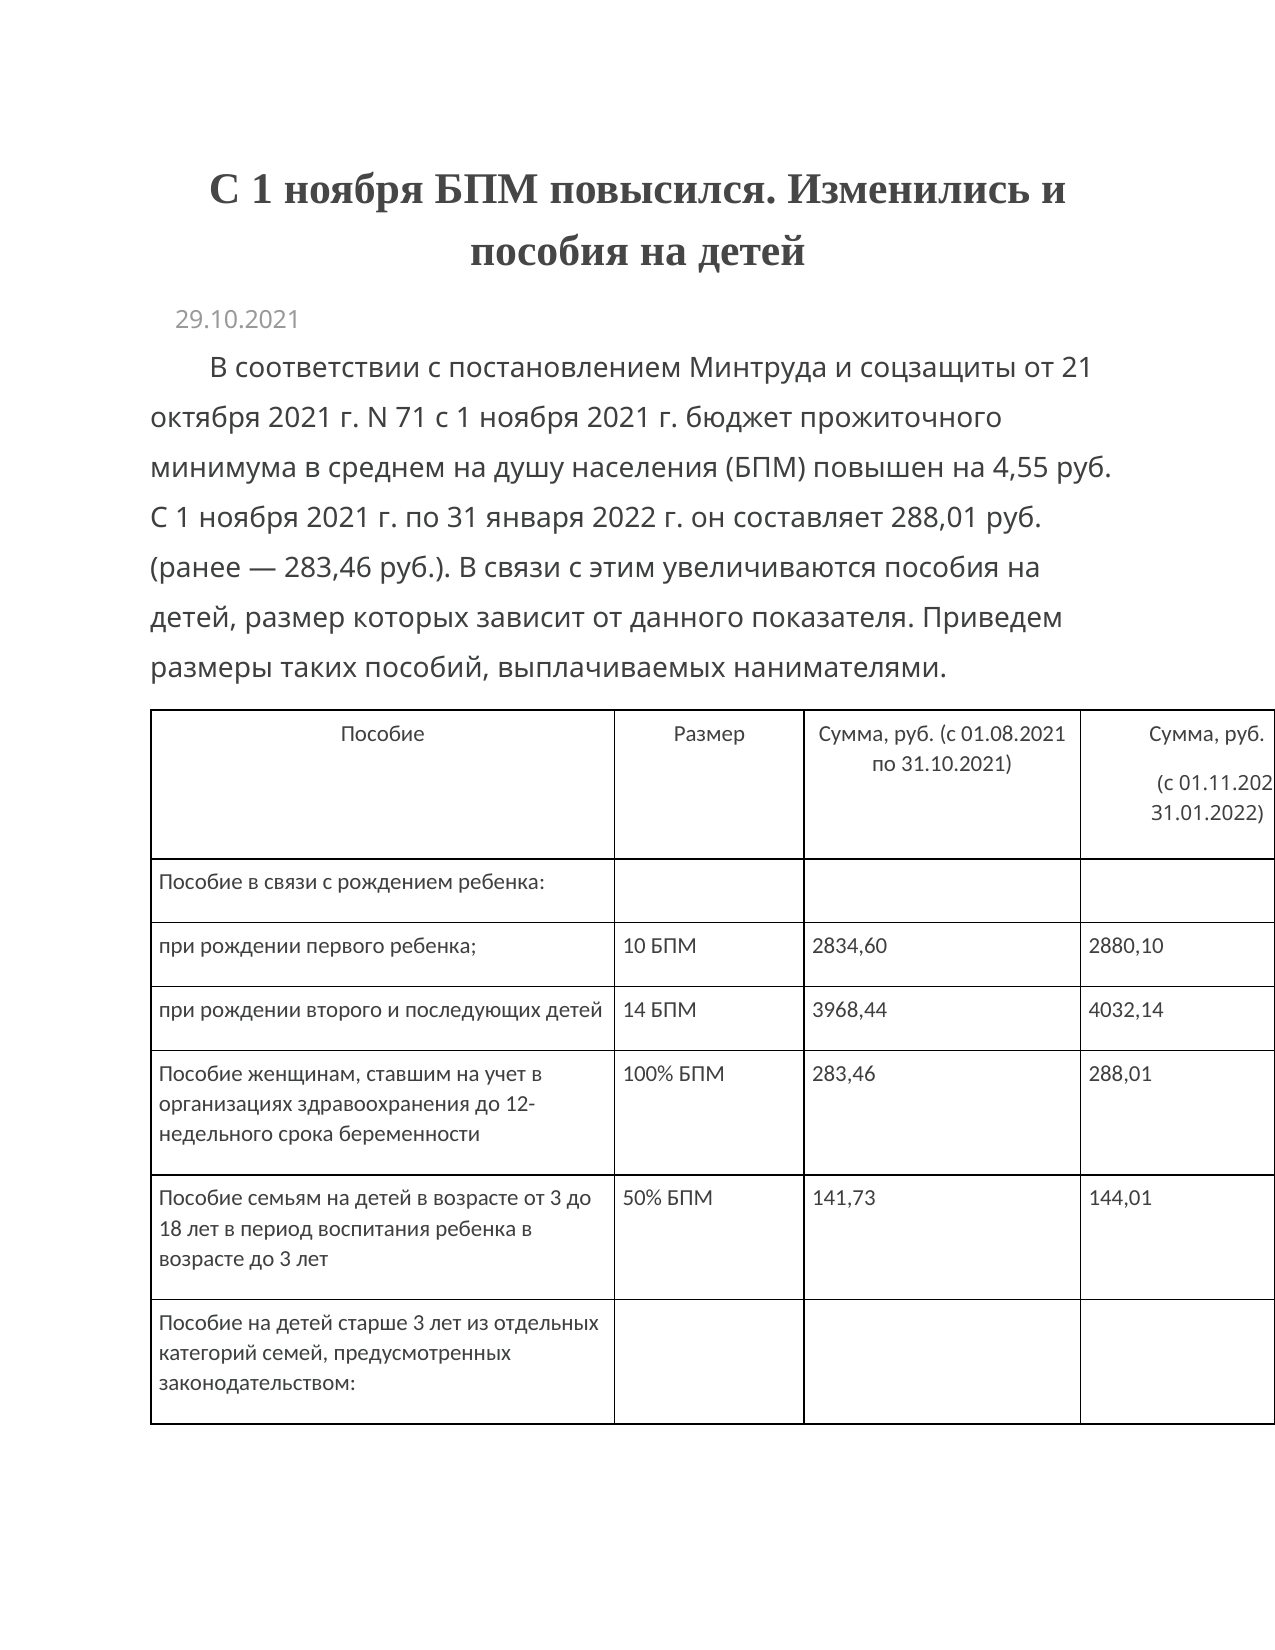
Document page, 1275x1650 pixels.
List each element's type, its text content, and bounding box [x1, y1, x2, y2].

subtitle С 1 ноября БПМ повысился. Изменились и пособия на детей [150, 150, 1125, 275]
table_cell 14 БПМ [615, 987, 803, 1050]
table_cell [1081, 1300, 1274, 1423]
table_cell 4032,14 [1081, 987, 1274, 1050]
table_header Сумма, руб. (с 01.11.2021 по 31.01.2022) [1081, 711, 1274, 858]
table_cell Пособие женщинам, ставшим на учет в организациях здравоохранения до 12-недельного срока беременности [152, 1051, 614, 1174]
table_header Размер [615, 711, 803, 858]
table_cell [615, 1300, 803, 1423]
table_cell [1081, 860, 1274, 922]
text 29.10.2021 [175, 286, 1125, 336]
table_cell [805, 860, 1080, 922]
table_cell 100% БПМ [615, 1051, 803, 1174]
table_cell 10 БПМ [615, 923, 803, 986]
table_cell 144,01 [1081, 1176, 1274, 1298]
table_cell Пособие в связи с рождением ребенка: [152, 860, 614, 922]
table_cell Пособие на детей старше 3 лет из отдельных категорий семей, предусмотренных законодательством: [152, 1300, 614, 1423]
table_cell [805, 1300, 1080, 1423]
table_cell Пособие семьям на детей в возрасте от 3 до 18 лет в период воспитания ребенка в возрасте до 3 лет [152, 1176, 614, 1298]
table_cell [615, 860, 803, 922]
table_header Сумма, руб. (с 01.08.2021 по 31.10.2021) [805, 711, 1080, 858]
table_cell 2880,10 [1081, 923, 1274, 986]
table_cell 288,01 [1081, 1051, 1274, 1174]
table_header Пособие [152, 711, 614, 858]
table_cell при рождении второго и последующих детей [152, 987, 614, 1050]
table_cell при рождении первого ребенка; [152, 923, 614, 986]
table_cell 50% БПМ [615, 1176, 803, 1298]
table_cell 141,73 [805, 1176, 1080, 1298]
table_cell 2834,60 [805, 923, 1080, 986]
table_cell 283,46 [805, 1051, 1080, 1174]
table_cell 3968,44 [805, 987, 1080, 1050]
text В соответствии с постановлением Минтруда и соцзащиты от 21 октября 2021 г. N 71 с 1 ноября 2021 г. бюджет прожиточного минимума в среднем на душу населения (БПМ) повышен на 4,55 руб. С 1 ноября 2021 г. по 31 января 2022 г. он составляет 288,01 руб. (ранее — 283,46 руб.). В связи с этим увеличиваются пособия на детей, размер которых зависит от данного показателя. Приведем размеры таких пособий, выплачиваемых нанимателями. [150, 336, 1125, 686]
